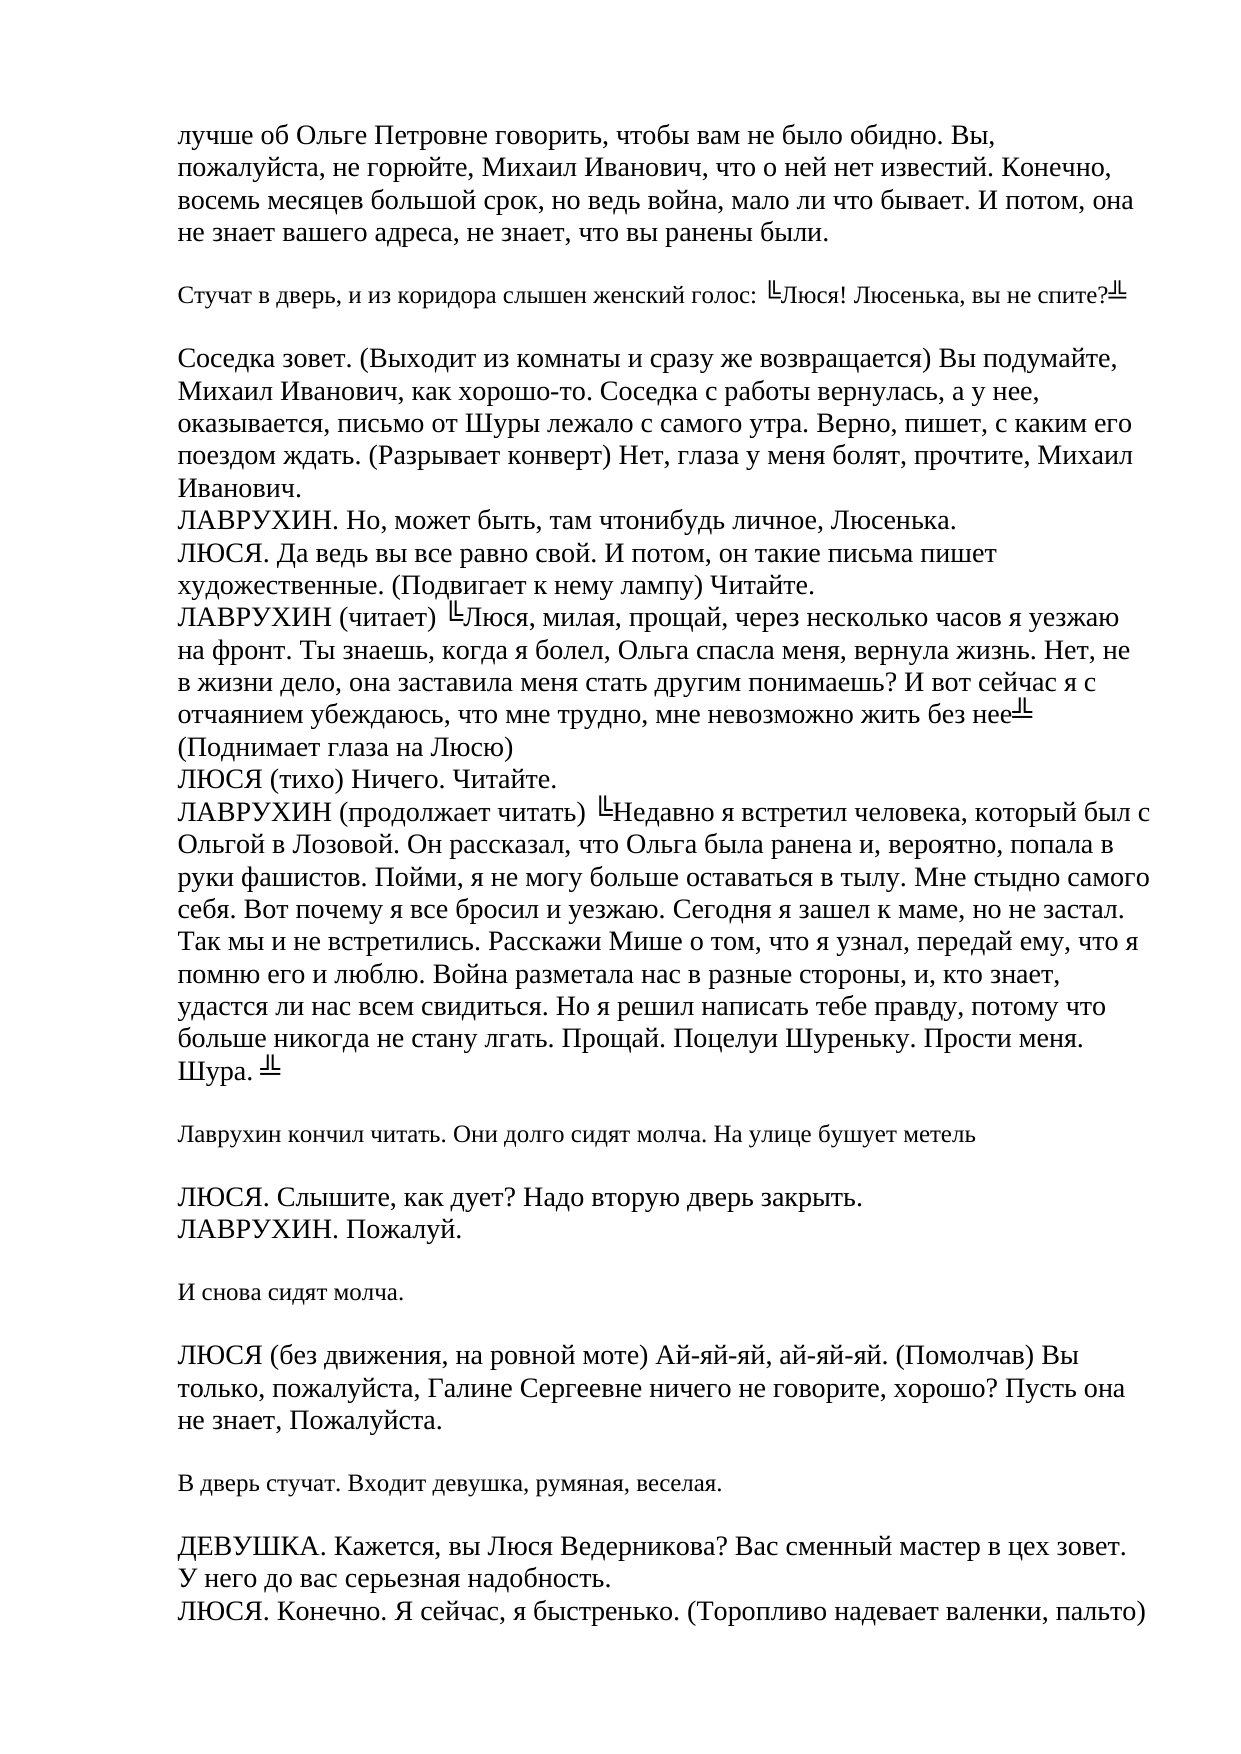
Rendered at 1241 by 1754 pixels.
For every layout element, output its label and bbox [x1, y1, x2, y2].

text [177, 118, 1152, 1626]
